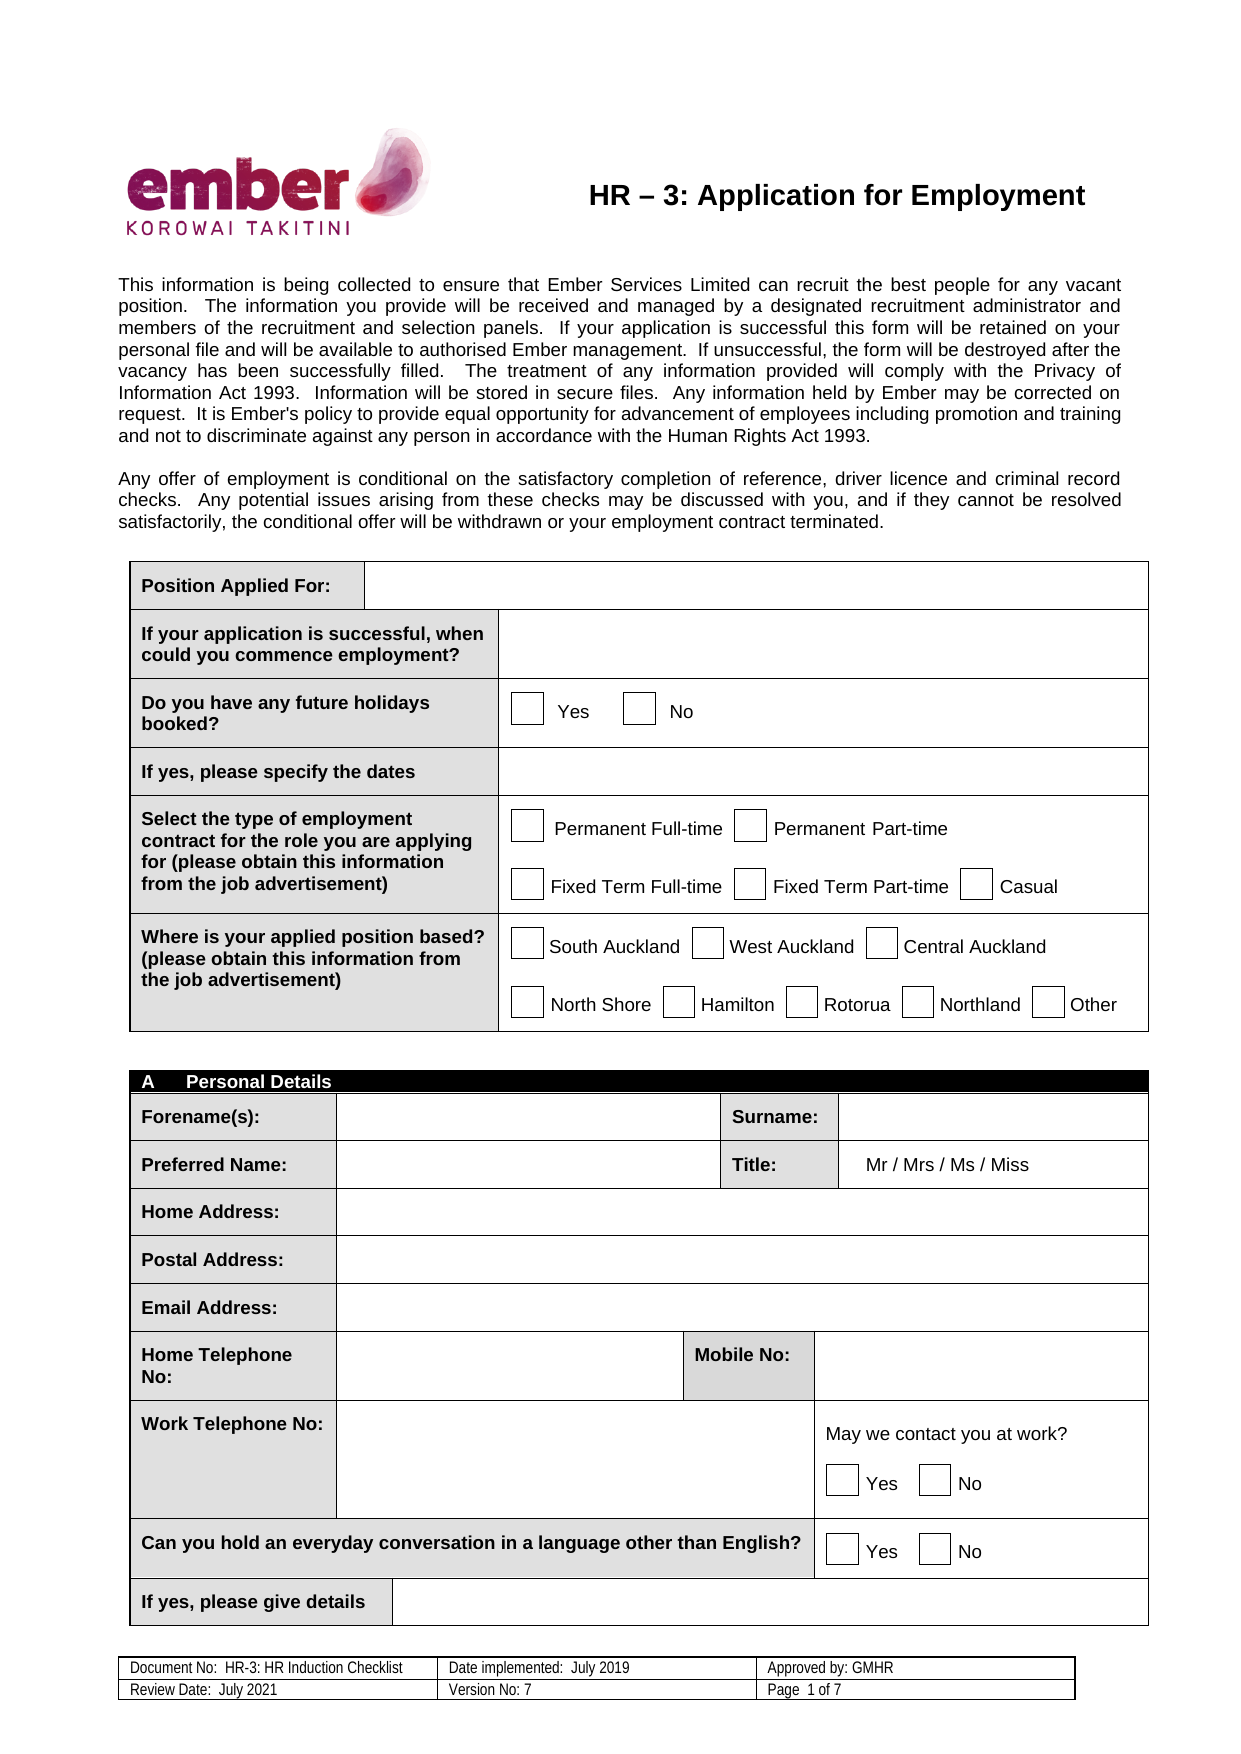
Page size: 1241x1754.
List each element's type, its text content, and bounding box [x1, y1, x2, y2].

table_cell [337, 1236, 1148, 1283]
table_cell [499, 610, 1148, 678]
table_cell Permanent Full-time Permanent Part-time Fixed Term Full-time Fixed Term Part-time Casual [499, 796, 1148, 913]
table_cell [337, 1332, 683, 1400]
table_header Position Applied For: [131, 562, 364, 609]
table_header A Personal Details [131, 1071, 1148, 1092]
picture [118, 123, 434, 245]
table_cell Email Address: [131, 1284, 336, 1331]
table_cell May we contact you at work? Yes No [815, 1401, 1148, 1518]
table_cell Can you hold an everyday conversation in a language other than English? [131, 1519, 814, 1577]
table_cell If yes, please specify the dates [131, 748, 498, 795]
table_cell If your application is successful, when could you commence employment? [131, 610, 498, 678]
table_cell Mobile No: [684, 1332, 814, 1400]
table_header [365, 562, 1148, 609]
table_cell Surname: [721, 1094, 838, 1140]
table_cell South Auckland West Auckland Central Auckland North Shore Hamilton Rotorua Northland Other [499, 914, 1148, 1031]
table_cell [337, 1189, 1148, 1235]
table_cell Work Telephone No: [131, 1401, 336, 1518]
table_cell Where is your applied position based? (please obtain this information from the job advertisement) [131, 914, 498, 1031]
table_cell Title: [721, 1141, 838, 1188]
table_cell Do you have any future holidays booked? [131, 679, 498, 747]
table_cell Preferred Name: [131, 1141, 336, 1188]
table_cell Yes No [815, 1519, 1148, 1577]
table_cell Yes No [499, 679, 1148, 747]
table_cell [337, 1401, 814, 1518]
table_cell [499, 748, 1148, 795]
table_cell If yes, please give details [131, 1579, 392, 1625]
table_cell [815, 1332, 1148, 1400]
table_cell [337, 1284, 1148, 1331]
table_cell [839, 1094, 1148, 1140]
table_cell [337, 1094, 720, 1140]
table_cell Select the type of employment contract for the role you are applying for (please obtain this information from the job advertisement) [131, 796, 498, 913]
text This information is being collected to ensure that Ember Services Limited can recruit the best people for any vacant position. The information you provide will be received and managed by a designated recruitment administrator and members of the recruitment and selection panels. If your application is successful this form will be retained on your personal file and will be available to authorised Ember management. If unsuccessful, the form will be destroyed after the vacancy has been successfully filled. The treatment of any information provided will comply with the Privacy of Information Act 1993. Information will be stored in secure files. Any information held by Ember may be corrected on request. It is Ember's policy to provide equal opportunity for advancement of employees including promotion and training and not to discriminate against any person in accordance with the Human Rights Act 1993. [118, 274, 1122, 446]
table_cell Home Address: [131, 1189, 336, 1235]
table_cell Home Telephone No: [131, 1332, 336, 1400]
text Any offer of employment is conditional on the satisfactory completion of reference, driver licence and criminal record checks. Any potential issues arising from these checks may be discussed with you, and if they cannot be resolved satisfactorily, the conditional offer will be withdrawn or your employment contract terminated. [118, 468, 1122, 532]
table_cell [393, 1579, 1148, 1625]
table_cell [337, 1141, 720, 1188]
table_cell Postal Address: [131, 1236, 336, 1283]
table_cell Mr / Mrs / Ms / Miss [839, 1141, 1148, 1188]
table_cell Forename(s): [131, 1094, 336, 1140]
